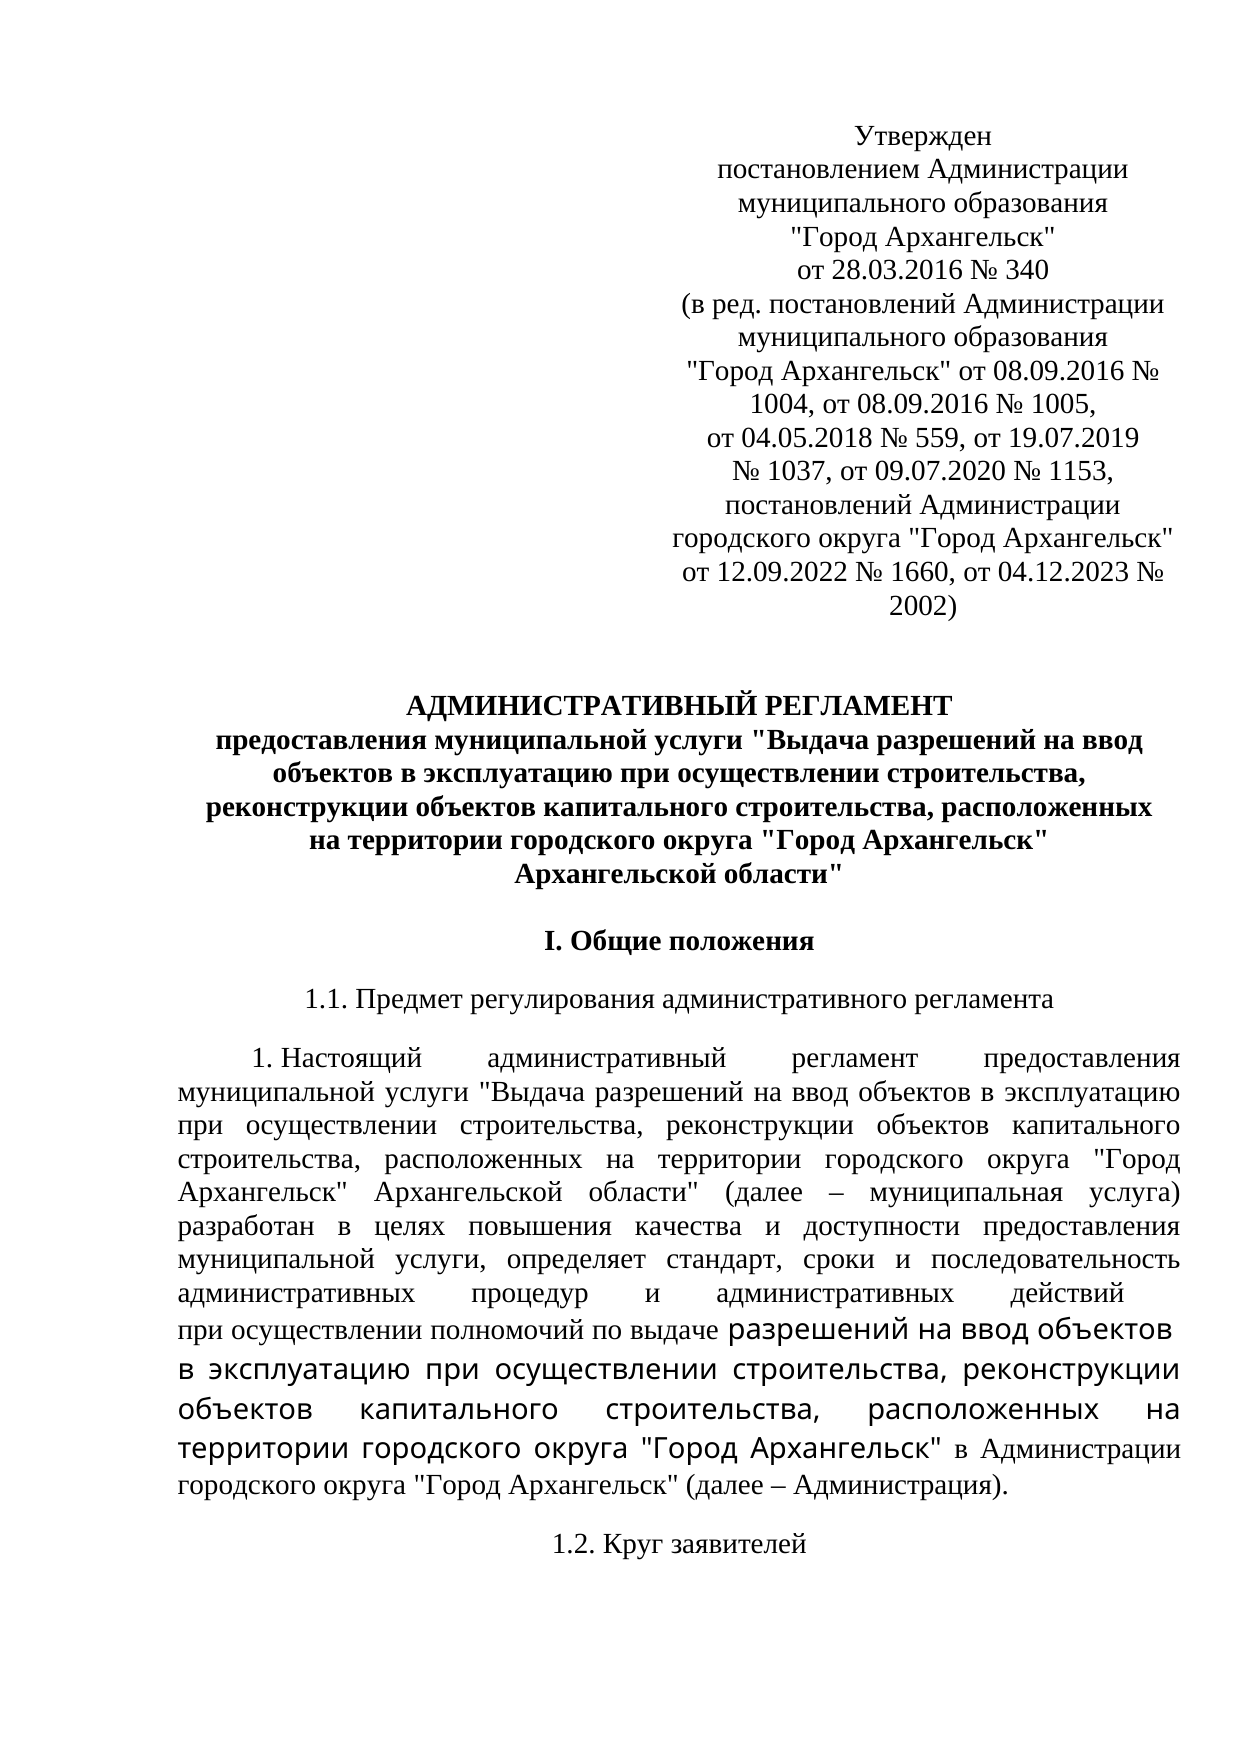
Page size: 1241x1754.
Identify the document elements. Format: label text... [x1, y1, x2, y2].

title АДМИНИСТРАТИВНЫЙ РЕГЛАМЕНТ [177, 688, 1181, 722]
title от 28.03.2016 № 340 [664, 252, 1181, 286]
title на территории городского округа "Город Архангельск" [177, 822, 1181, 856]
title 1. Настоящий административный регламент предоставления муниципальной услуги "Выдача разрешений на ввод объектов в эксплуатацию при осуществлении строительства, реконструкции объектов капитального строительства, расположенных на территории городского округа "Город Архангельск" Архангельской области" (далее – муниципальная услуга) разработан в целях повышения качества и доступности предоставления муниципальной услуги, определяет стандарт, сроки и последовательность административных процедур и административных действий при осуществлении полномочий по выдаче разрешений на ввод объектов в эксплуатацию при осуществлении строительства, реконструкции объектов капитального строительства, расположенных на территории городского округа "Город Архангельск" в Администрации городского округа "Город Архангельск" (далее – Администрация). [177, 1040, 1181, 1348]
title "Город Архангельск" от 08.09.2016 № 1004, от 08.09.2016 № 1005, [664, 353, 1181, 420]
title постановлением Администрации [664, 152, 1181, 185]
text 1.2. Круг заявителей [177, 1526, 1181, 1559]
title Утвержден [664, 118, 1181, 152]
title муниципального образования [664, 185, 1181, 219]
title 1. Настоящий административный регламент предоставления муниципальной услуги "Выдача разрешений на ввод объектов в эксплуатацию при осуществлении строительства, реконструкции объектов капитального строительства, расположенных на территории городского округа "Город Архангельск" Архангельской области" (далее – муниципальная услуга) разработан в целях повышения качества и доступности предоставления муниципальной услуги, определяет стандарт, сроки и последовательность административных процедур и административных действий при осуществлении полномочий по выдаче разрешений на ввод объектов в эксплуатацию при осуществлении строительства, реконструкции объектов капитального строительства, расположенных на территории городского округа "Город Архангельск" в Администрации городского округа "Город Архангельск" (далее – Администрация). [177, 1428, 1181, 1501]
text I. Общие положения [177, 923, 1181, 957]
title от 04.05.2018 № 559, от 19.07.2019 [664, 420, 1181, 453]
text 1.1. Предмет регулирования административного регламента [177, 982, 1181, 1015]
title предоставления муниципальной услуги "Выдача разрешений на ввод объектов в эксплуатацию при осуществлении строительства, реконструкции объектов капитального строительства, расположенных [177, 722, 1181, 822]
title № 1037, от 09.07.2020 № 1153, постановлений Администрации городского округа "Город Архангельск" от 12.09.2022 № 1660, от 04.12.2023 № 2002) [664, 453, 1181, 621]
title (в ред. постановлений Администрации муниципального образования [664, 286, 1181, 353]
title "Город Архангельск" [664, 219, 1181, 252]
title Архангельской области" [177, 856, 1181, 889]
